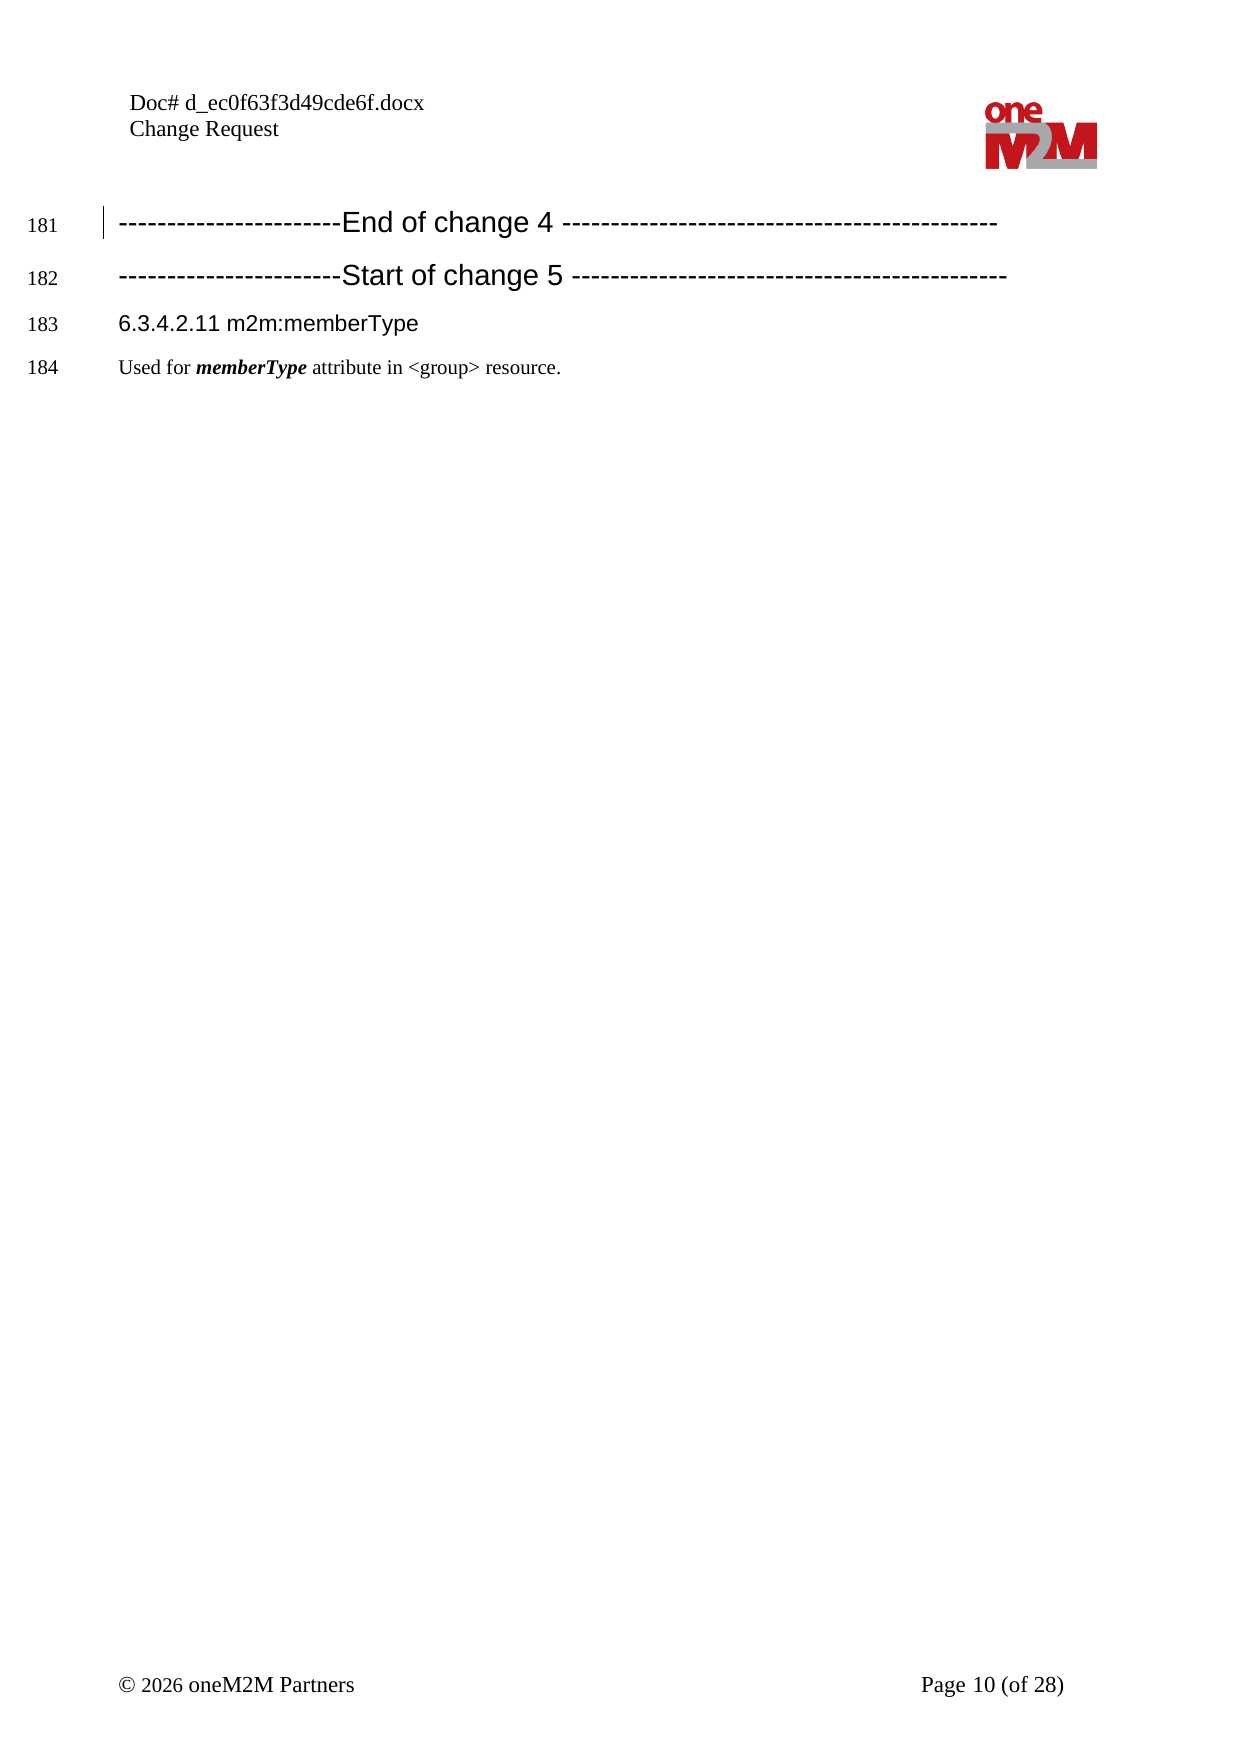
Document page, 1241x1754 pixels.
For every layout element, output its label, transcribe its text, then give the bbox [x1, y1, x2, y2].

picture [971, 88, 1111, 184]
text Used for memberType attribute in <group> resource. [118, 355, 1122, 379]
subtitle -----------------------End of change 4 --------------------------------------------- [118, 206, 1122, 239]
subtitle -----------------------Start of change 5 --------------------------------------------- [118, 258, 1122, 291]
subtitle 6.3.4.2.11 m2m:memberType [118, 310, 1122, 336]
